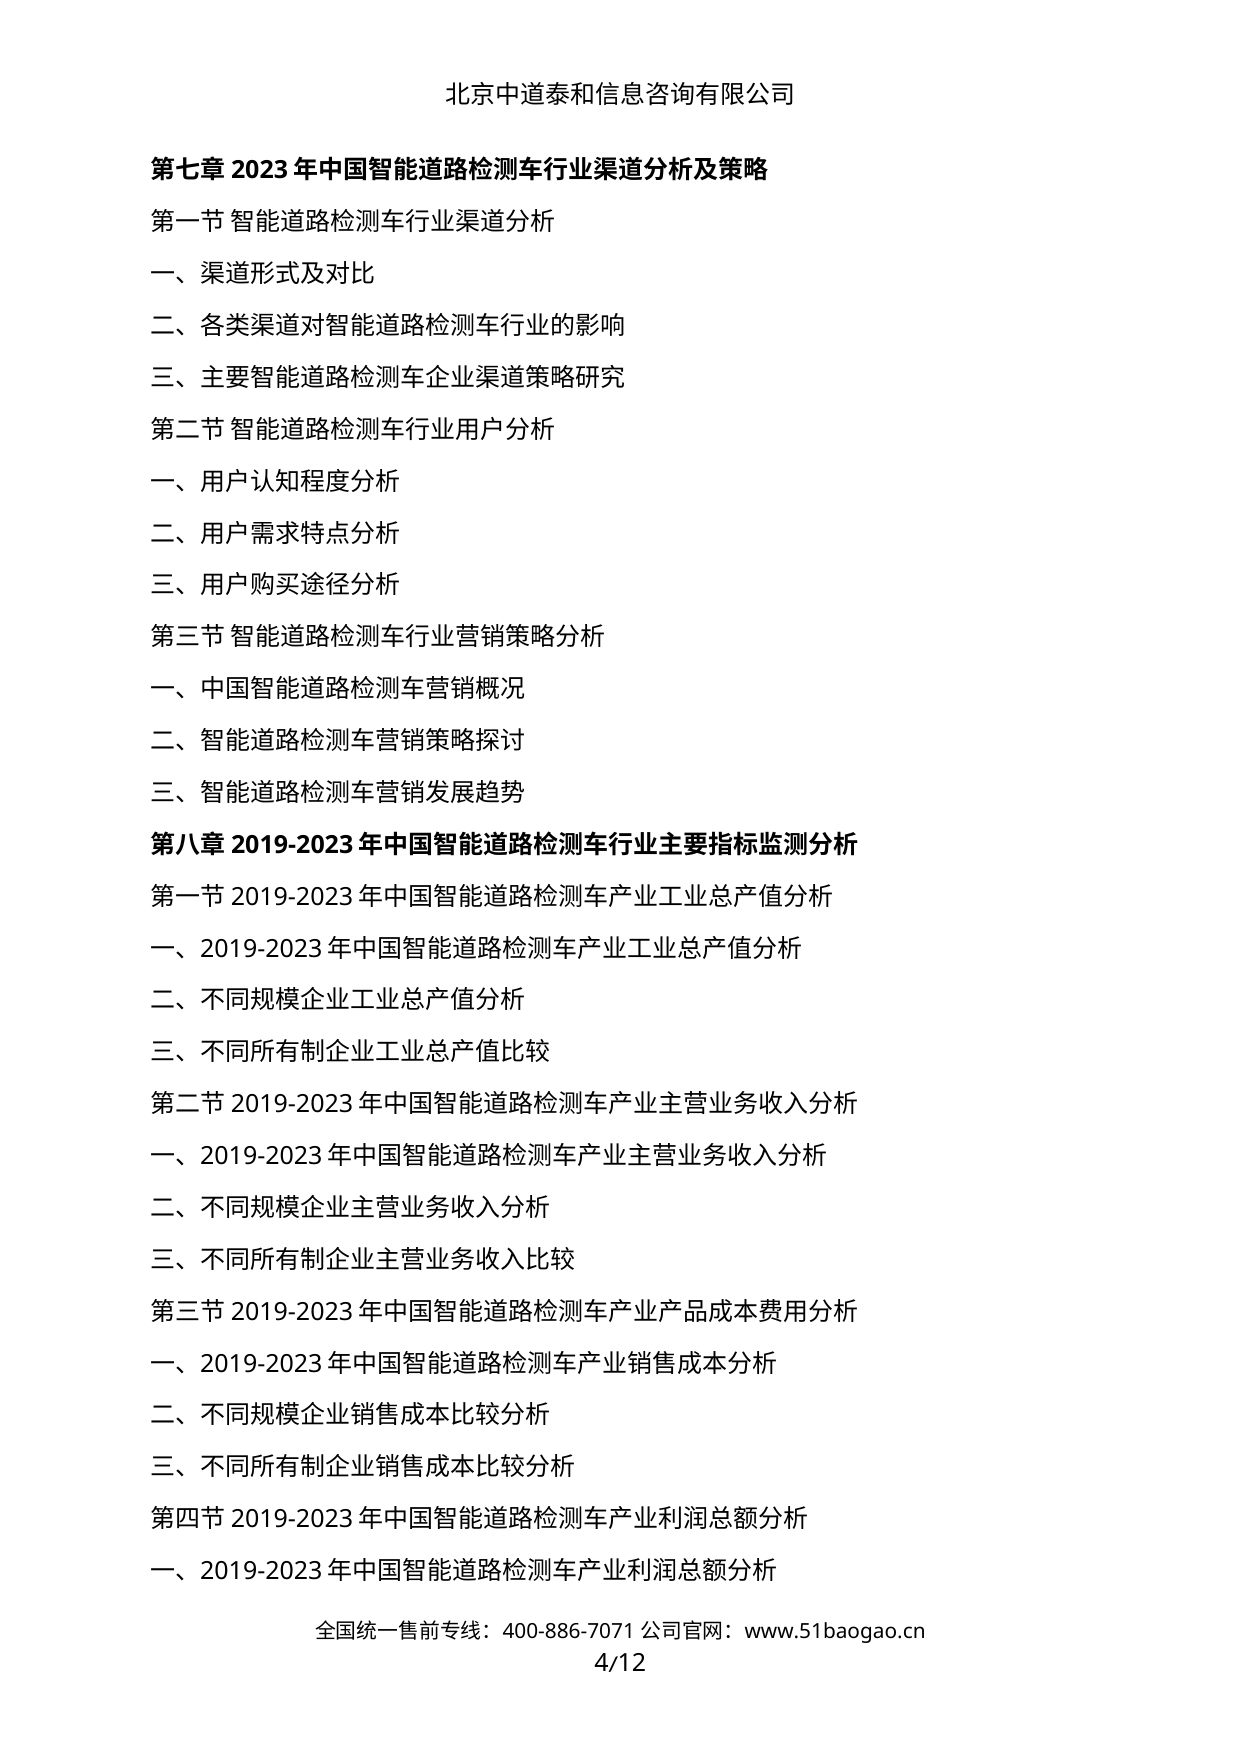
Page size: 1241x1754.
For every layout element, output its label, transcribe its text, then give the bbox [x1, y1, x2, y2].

text 二、不同规模企业工业总产值分析 [150, 980, 1090, 1016]
text 一、用户认知程度分析 [150, 461, 1090, 497]
text 第四节 2019-2023年中国智能道路检测车产业利润总额分析 [150, 1499, 1090, 1535]
text 一、2019-2023年中国智能道路检测车产业主营业务收入分析 [150, 1136, 1090, 1172]
text 第八章 2019-2023年中国智能道路检测车行业主要指标监测分析 [150, 824, 1090, 861]
text 二、用户需求特点分析 [150, 513, 1090, 549]
text 第三节 智能道路检测车行业营销策略分析 [150, 617, 1090, 653]
text 三、不同所有制企业主营业务收入比较 [150, 1239, 1090, 1276]
text 一、2019-2023年中国智能道路检测车产业利润总额分析 [150, 1551, 1090, 1587]
text 三、用户购买途径分析 [150, 565, 1090, 601]
text 三、不同所有制企业工业总产值比较 [150, 1032, 1090, 1068]
text 第二节 2019-2023年中国智能道路检测车产业主营业务收入分析 [150, 1084, 1090, 1120]
text 第一节 2019-2023年中国智能道路检测车产业工业总产值分析 [150, 876, 1090, 912]
text 二、各类渠道对智能道路检测车行业的影响 [150, 306, 1090, 342]
text 二、智能道路检测车营销策略探讨 [150, 721, 1090, 757]
text 一、中国智能道路检测车营销概况 [150, 669, 1090, 705]
text 二、不同规模企业销售成本比较分析 [150, 1395, 1090, 1431]
text 一、2019-2023年中国智能道路检测车产业工业总产值分析 [150, 928, 1090, 964]
text 一、2019-2023年中国智能道路检测车产业销售成本分析 [150, 1343, 1090, 1379]
text 二、不同规模企业主营业务收入分析 [150, 1187, 1090, 1224]
text 三、智能道路检测车营销发展趋势 [150, 772, 1090, 809]
text 三、不同所有制企业销售成本比较分析 [150, 1447, 1090, 1483]
text 第七章 2023年中国智能道路检测车行业渠道分析及策略 [150, 150, 1090, 186]
text 一、渠道形式及对比 [150, 254, 1090, 290]
text 第一节 智能道路检测车行业渠道分析 [150, 202, 1090, 238]
text 第三节 2019-2023年中国智能道路检测车产业产品成本费用分析 [150, 1291, 1090, 1327]
text 第二节 智能道路检测车行业用户分析 [150, 409, 1090, 446]
text 三、主要智能道路检测车企业渠道策略研究 [150, 357, 1090, 394]
